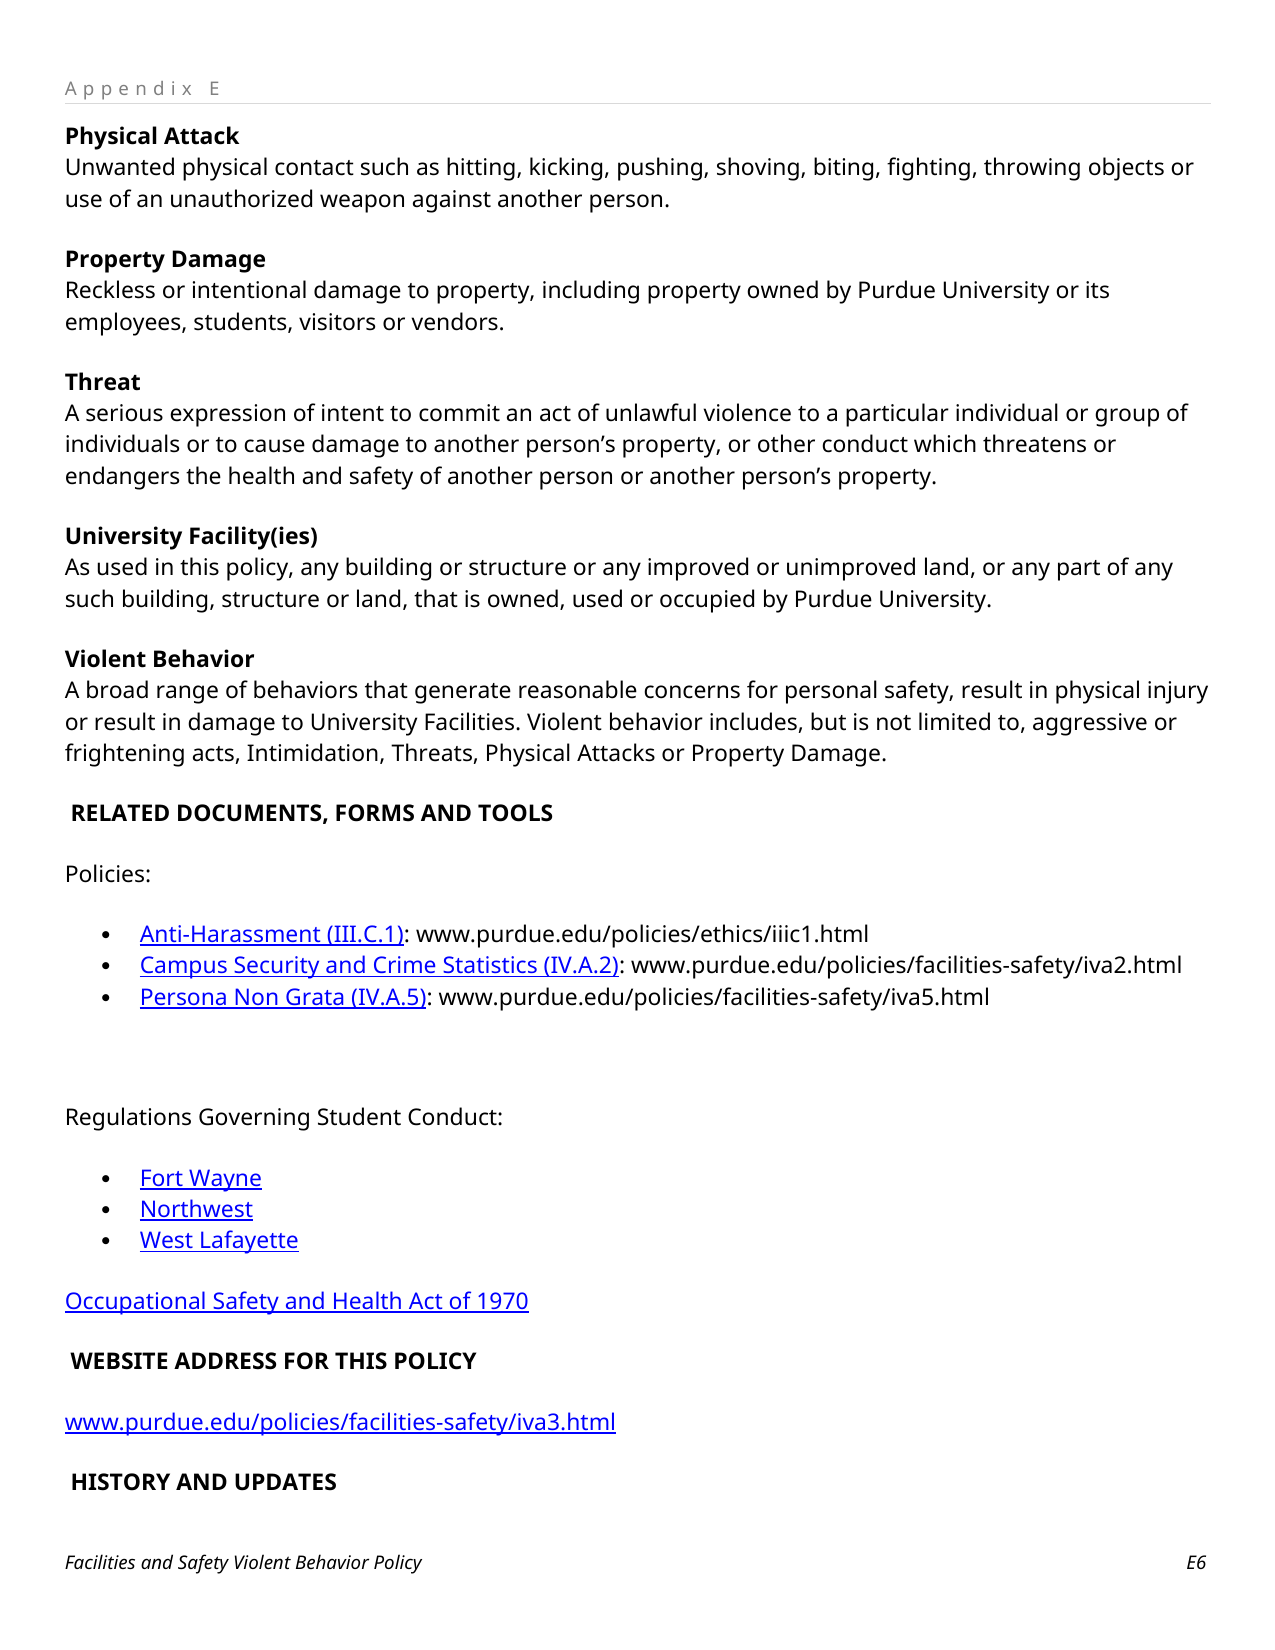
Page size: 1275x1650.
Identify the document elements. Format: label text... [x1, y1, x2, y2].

list Northwest [102, 1193, 1211, 1224]
text Violent Behavior A broad range of behaviors that generate reasonable concerns for personal safety, result in physical injury or result in damage to University Facilities. Violent behavior includes, but is not limited to, aggressive or frightening acts, Intimidation, Threats, Physical Attacks or Property Damage. [64, 643, 1211, 768]
subtitle WEBSITE ADDRESS FOR THIS POLICY [70, 1345, 1211, 1376]
text www.purdue.edu/policies/facilities-safety/iva3.html [64, 1405, 1211, 1437]
text University Facility(ies) As used in this policy, any building or structure or any improved or unimproved land, or any part of any such building, structure or land, that is owned, used or occupied by Purdue University. [64, 520, 1211, 614]
list Persona Non Grata (IV.A.5): www.purdue.edu/policies/facilities-safety/iva5.html [102, 980, 1211, 1012]
text Regulations Governing Student Conduct: [64, 1101, 1211, 1132]
text Policies: [64, 857, 1211, 889]
subtitle RELATED DOCUMENTS, FORMS AND TOOLS [70, 797, 1211, 828]
list Fort Wayne [102, 1162, 1211, 1193]
list Campus Security and Crime Statistics (IV.A.2): www.purdue.edu/policies/facilities-safety/iva2.html [102, 949, 1211, 980]
text Occupational Safety and Health Act of 1970 [64, 1284, 1211, 1316]
text Property Damage Reckless or intentional damage to property, including property owned by Purdue University or its employees, students, visitors or vendors. [64, 243, 1211, 337]
text Threat A serious expression of intent to commit an act of unlawful violence to a particular individual or group of individuals or to cause damage to another person’s property, or other conduct which threatens or endangers the health and safety of another person or another person’s property. [64, 366, 1211, 491]
list West Lafayette [102, 1224, 1211, 1255]
list Anti-Harassment (III.C.1): www.purdue.edu/policies/ethics/iiic1.html [102, 918, 1211, 949]
text Physical Attack Unwanted physical contact such as hitting, kicking, pushing, shoving, biting, fighting, throwing objects or use of an unauthorized weapon against another person. [64, 120, 1211, 214]
subtitle HISTORY AND UPDATES [70, 1466, 1211, 1497]
